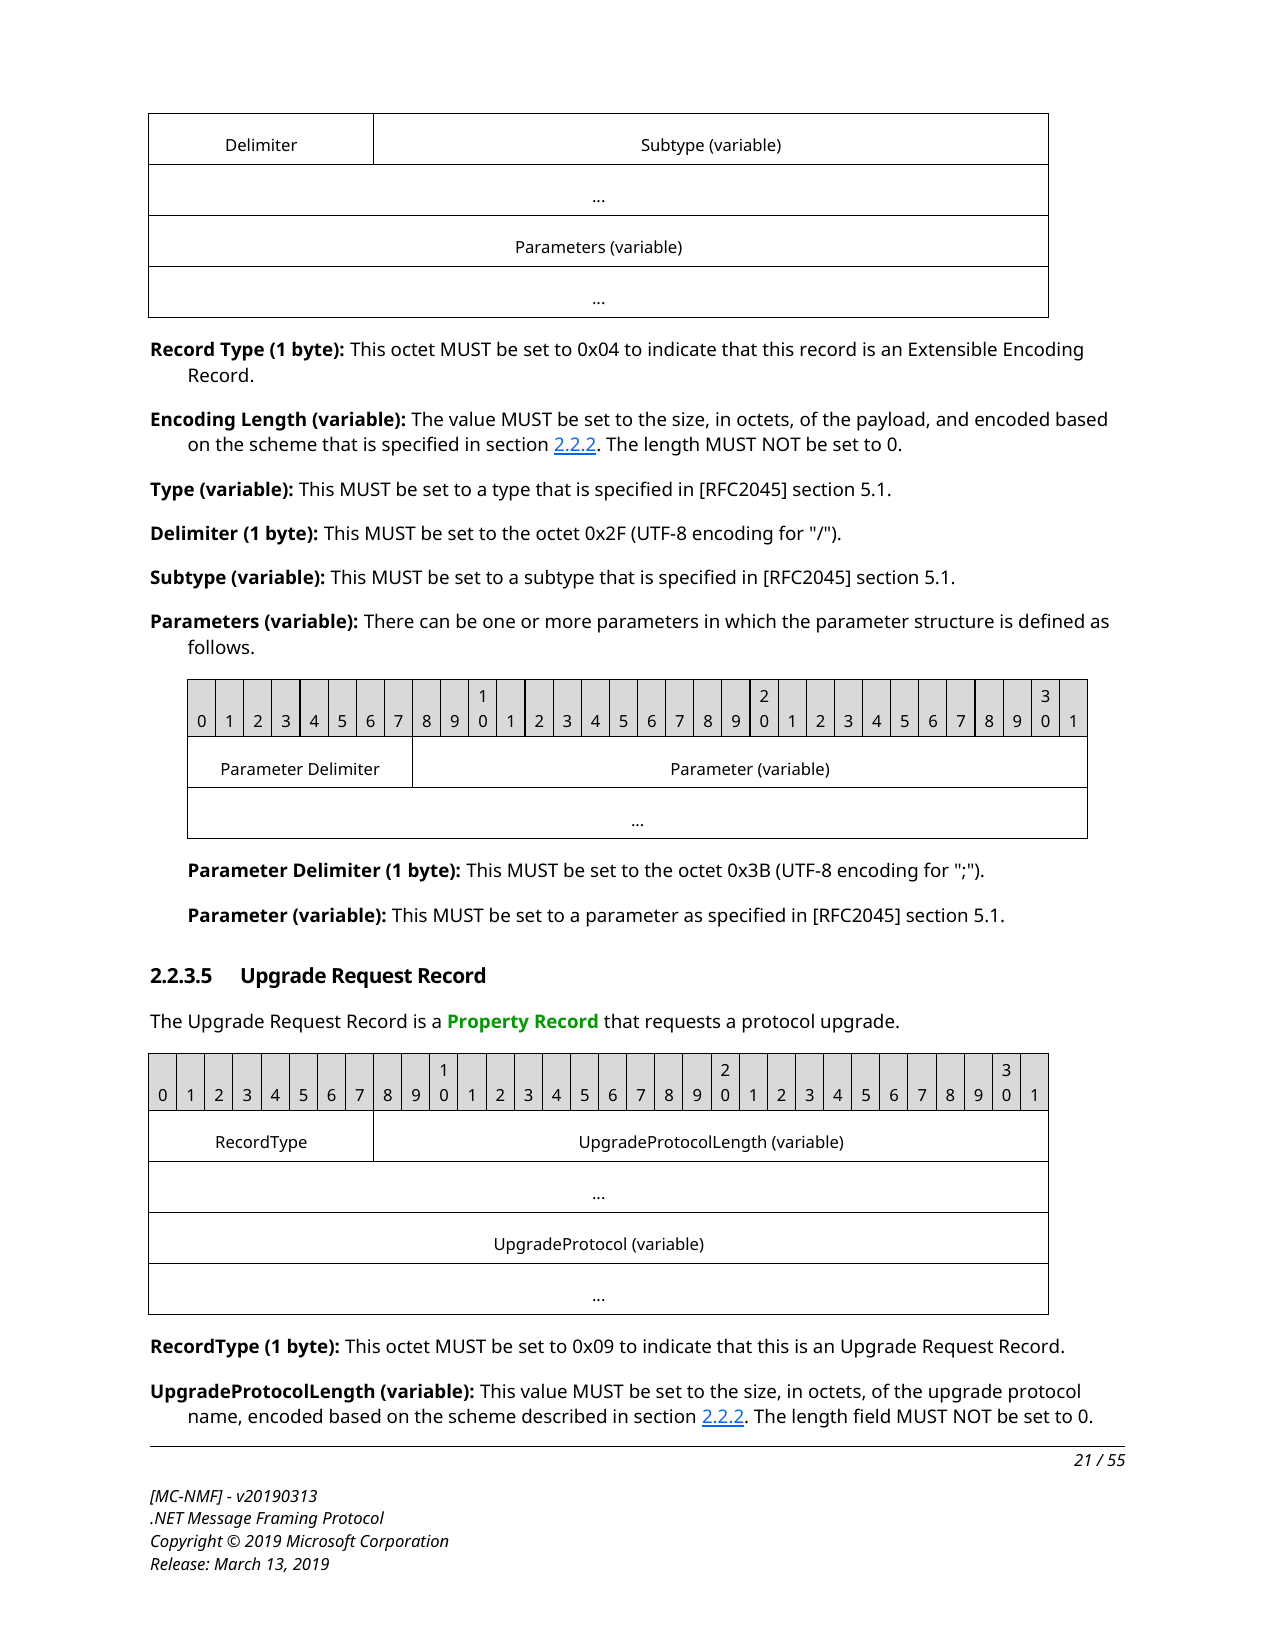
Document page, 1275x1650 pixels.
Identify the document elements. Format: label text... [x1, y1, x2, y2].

table_cell Parameter (variable) [413, 737, 1087, 787]
table_header 1 0 [430, 1054, 457, 1110]
table_header 2 0 [712, 1054, 739, 1110]
table_header 5 [610, 680, 637, 736]
table_header 7 [947, 680, 974, 736]
table_header 1 [1021, 1054, 1048, 1110]
table_header 4 [262, 1054, 289, 1110]
table_header 2 [487, 1054, 514, 1110]
table_header 2 [205, 1054, 232, 1110]
table_header 2 [526, 680, 553, 736]
table_cell Parameters (variable) [149, 216, 1048, 266]
table_header 8 [694, 680, 721, 736]
table_header 3 [796, 1054, 823, 1110]
text The Upgrade Request Record is a Property Record that requests a protocol upgrade. [150, 1008, 1125, 1034]
table_cell RecordType [149, 1111, 373, 1161]
table_header 1 [740, 1054, 767, 1110]
text Parameters (variable): There can be one or more parameters in which the parameter structure is defined as follows. [150, 609, 1125, 660]
text Encoding Length (variable): The value MUST be set to the size, in octets, of the payload, and encoded based on the scheme that is specified in section 2.2.2. The length MUST NOT be set to 0. [150, 406, 1125, 457]
table_header 9 [1004, 680, 1031, 736]
table_header 2 [807, 680, 834, 736]
text Record Type (1 byte): This octet MUST be set to 0x04 to indicate that this record is an Extensible Encoding Record. [150, 336, 1125, 387]
table_header 0 [188, 680, 215, 736]
table_header 5 [329, 680, 356, 736]
table_header 3 [272, 680, 299, 736]
table_header 2 [768, 1054, 795, 1110]
subtitle Upgrade Request Record [150, 961, 1125, 989]
table_header 7 [908, 1054, 936, 1110]
table_cell Delimiter [149, 114, 373, 163]
table_header 7 [666, 680, 693, 736]
table_header 5 [571, 1054, 598, 1110]
table_header 7 [385, 680, 412, 736]
table_header 1 [458, 1054, 486, 1110]
table_cell UpgradeProtocolLength (variable) [374, 1111, 1048, 1161]
table_header 9 [441, 680, 468, 736]
table_header 7 [346, 1054, 373, 1110]
table_header 3 [554, 680, 581, 736]
table_header 5 [891, 680, 918, 736]
table_header 4 [582, 680, 609, 736]
table_header 8 [655, 1054, 682, 1110]
text Parameter Delimiter (1 byte): This MUST be set to the octet 0x3B (UTF-8 encoding for ";"). [187, 858, 1125, 883]
table_header 8 [937, 1054, 964, 1110]
table_header 8 [976, 680, 1003, 736]
table_header 3 0 [1032, 680, 1059, 736]
table_header 0 [149, 1054, 176, 1110]
table_header 2 [244, 680, 271, 736]
table_header 1 [216, 680, 243, 736]
table_header 1 [177, 1054, 204, 1110]
table_header 6 [919, 680, 946, 736]
text Delimiter (1 byte): This MUST be set to the octet 0x2F (UTF-8 encoding for "/"). [150, 520, 1125, 546]
table_header 9 [402, 1054, 429, 1110]
table_header 4 [863, 680, 890, 736]
table_header 6 [880, 1054, 907, 1110]
table_header 4 [543, 1054, 570, 1110]
table_cell ... [149, 1264, 1048, 1314]
table_header 3 [835, 680, 862, 736]
table_header 2 0 [751, 680, 778, 736]
table_header 1 0 [469, 680, 496, 736]
table_header 4 [301, 680, 328, 736]
table_header 1 [497, 680, 524, 736]
table_header 7 [627, 1054, 654, 1110]
text RecordType (1 byte): This octet MUST be set to 0x09 to indicate that this is an Upgrade Request Record. [150, 1334, 1125, 1359]
text Type (variable): This MUST be set to a type that is specified in [RFC2045] section 5.1. [150, 476, 1125, 502]
table_header 6 [357, 680, 384, 736]
table_cell UpgradeProtocol (variable) [149, 1213, 1048, 1263]
table_header 5 [290, 1054, 317, 1110]
table_header 3 [515, 1054, 542, 1110]
table_header 9 [965, 1054, 992, 1110]
table_header 9 [683, 1054, 711, 1110]
table_cell ... [188, 788, 1087, 838]
table_header 5 [852, 1054, 879, 1110]
table_cell Subtype (variable) [374, 114, 1048, 163]
table_header 9 [722, 680, 749, 736]
text UpgradeProtocolLength (variable): This value MUST be set to the size, in octets, of the upgrade protocol name, encoded based on the scheme described in section 2.2.2. The length field MUST NOT be set to 0. [150, 1378, 1125, 1429]
table_cell ... [149, 1162, 1048, 1212]
table_header 3 0 [993, 1054, 1020, 1110]
table_header 6 [638, 680, 665, 736]
table_cell ... [149, 165, 1048, 214]
table_header 1 [1060, 680, 1087, 736]
text Subtype (variable): This MUST be set to a subtype that is specified in [RFC2045] section 5.1. [150, 564, 1125, 590]
table_header 4 [824, 1054, 851, 1110]
table_header 1 [779, 680, 806, 736]
table_header 6 [318, 1054, 345, 1110]
table_cell Parameter Delimiter [188, 737, 412, 787]
table_header 8 [374, 1054, 401, 1110]
table_cell ... [149, 267, 1048, 317]
table_header 6 [599, 1054, 626, 1110]
text Parameter (variable): This MUST be set to a parameter as specified in [RFC2045] section 5.1. [187, 902, 1125, 928]
table_header 8 [413, 680, 440, 736]
table_header 3 [233, 1054, 261, 1110]
